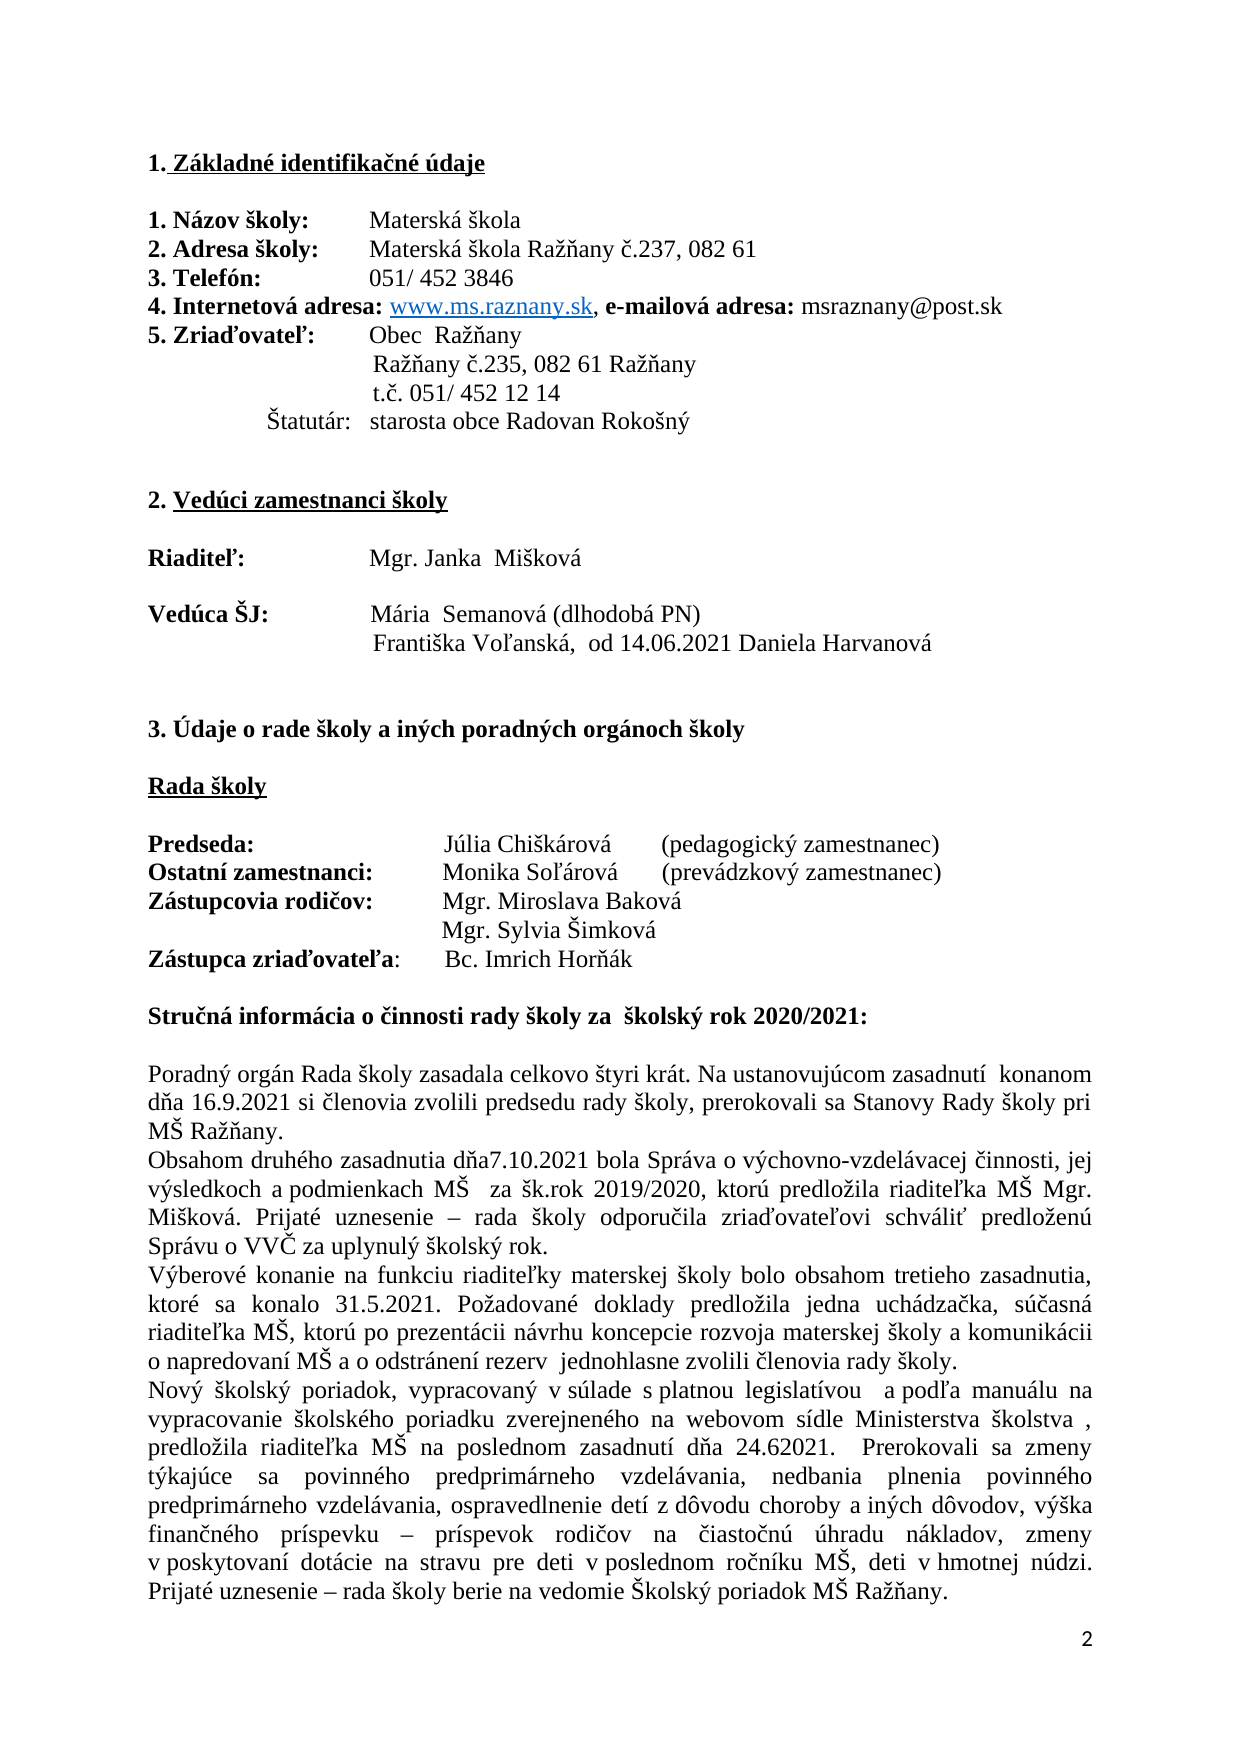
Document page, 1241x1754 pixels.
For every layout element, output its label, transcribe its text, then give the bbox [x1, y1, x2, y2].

text Rada školy [148, 771, 1093, 800]
text Zástupcovia rodičov: Mgr. Miroslava Baková [148, 886, 1093, 915]
text 1. Základné identifikačné údaje [148, 148, 1093, 176]
text Riaditeľ: Mgr. Janka Mišková [148, 543, 1093, 571]
text Ostatní zamestnanci: Monika Soľárová (prevádzkový zamestnanec) [148, 857, 1093, 886]
text 2. Vedúci zamestnanci školy [148, 485, 1093, 514]
text Zástupca zriaďovateľa: Bc. Imrich Horňák [148, 944, 1093, 972]
text Nový školský poriadok, vypracovaný v súlade s platnou legislatívou a podľa manuálu na vypracovanie školského poriadku zverejneného na webovom sídle Ministerstva školstva , predložila riaditeľka MŠ na poslednom zasadnutí dňa 24.62021. Prerokovali sa zmeny týkajúce sa povinného predprimárneho vzdelávania, nedbania plnenia povinného predprimárneho vzdelávania, ospravedlnenie detí z dôvodu choroby a iných dôvodov, výška finančného príspevku – príspevok rodičov na čiastočnú úhradu nákladov, zmeny v poskytovaní dotácie na stravu pre deti v poslednom ročníku MŠ, deti v hmotnej núdzi. Prijaté uznesenie – rada školy berie na vedomie Školský poriadok MŠ Ražňany. [148, 1375, 1093, 1605]
text Predseda: Júlia Chiškárová (pedagogický zamestnanec) [148, 829, 1093, 857]
text Mgr. Sylvia Šimková [148, 915, 1093, 944]
text Vedúca ŠJ: Mária Semanová (dlhodobá PN) [148, 599, 1093, 628]
text Štatutár: starosta obce Radovan Rokošný [148, 406, 1093, 435]
text Obsahom druhého zasadnutia dňa7.10.2021 bola Správa o výchovno-vzdelávacej činnosti, jej výsledkoch a podmienkach MŠ za šk.rok 2019/2020, ktorú predložila riaditeľka MŠ Mgr. Mišková. Prijaté uznesenie – rada školy odporučila zriaďovateľovi schváliť predloženú Správu o VVČ za uplynulý školský rok. [148, 1145, 1093, 1260]
text Františka Voľanská, od 14.06.2021 Daniela Harvanová [148, 628, 1093, 657]
text 3. Údaje o rade školy a iných poradných orgánoch školy [148, 714, 1093, 742]
text Ražňany č.235, 082 61 Ražňany [148, 349, 1093, 378]
text 5. Zriaďovateľ: Obec Ražňany [148, 320, 1093, 349]
text 4. Internetová adresa: www.ms.raznany.sk, e-mailová adresa: msraznany@post.sk [148, 291, 1093, 320]
text Poradný orgán Rada školy zasadala celkovo štyri krát. Na ustanovujúcom zasadnutí konanom dňa 16.9.2021 si členovia zvolili predsedu rady školy, prerokovali sa Stanovy Rady školy pri MŠ Ražňany. [148, 1059, 1093, 1145]
text Výberové konanie na funkciu riaditeľky materskej školy bolo obsahom tretieho zasadnutia, ktoré sa konalo 31.5.2021. Požadované doklady predložila jedna uchádzačka, súčasná riaditeľka MŠ, ktorú po prezentácii návrhu koncepcie rozvoja materskej školy a komunikácii o napredovaní MŠ a o odstránení rezerv jednohlasne zvolili členovia rady školy. [148, 1260, 1093, 1375]
text 1. Názov školy: Materská škola [148, 205, 1093, 234]
text 2. Adresa školy: Materská škola Ražňany č.237, 082 61 [148, 234, 1093, 263]
text Stručná informácia o činnosti rady školy za školský rok 2020/2021: [148, 1001, 1093, 1030]
text 3. Telefón: 051/ 452 3846 [148, 263, 1093, 291]
text t.č. 051/ 452 12 14 [148, 378, 1093, 406]
